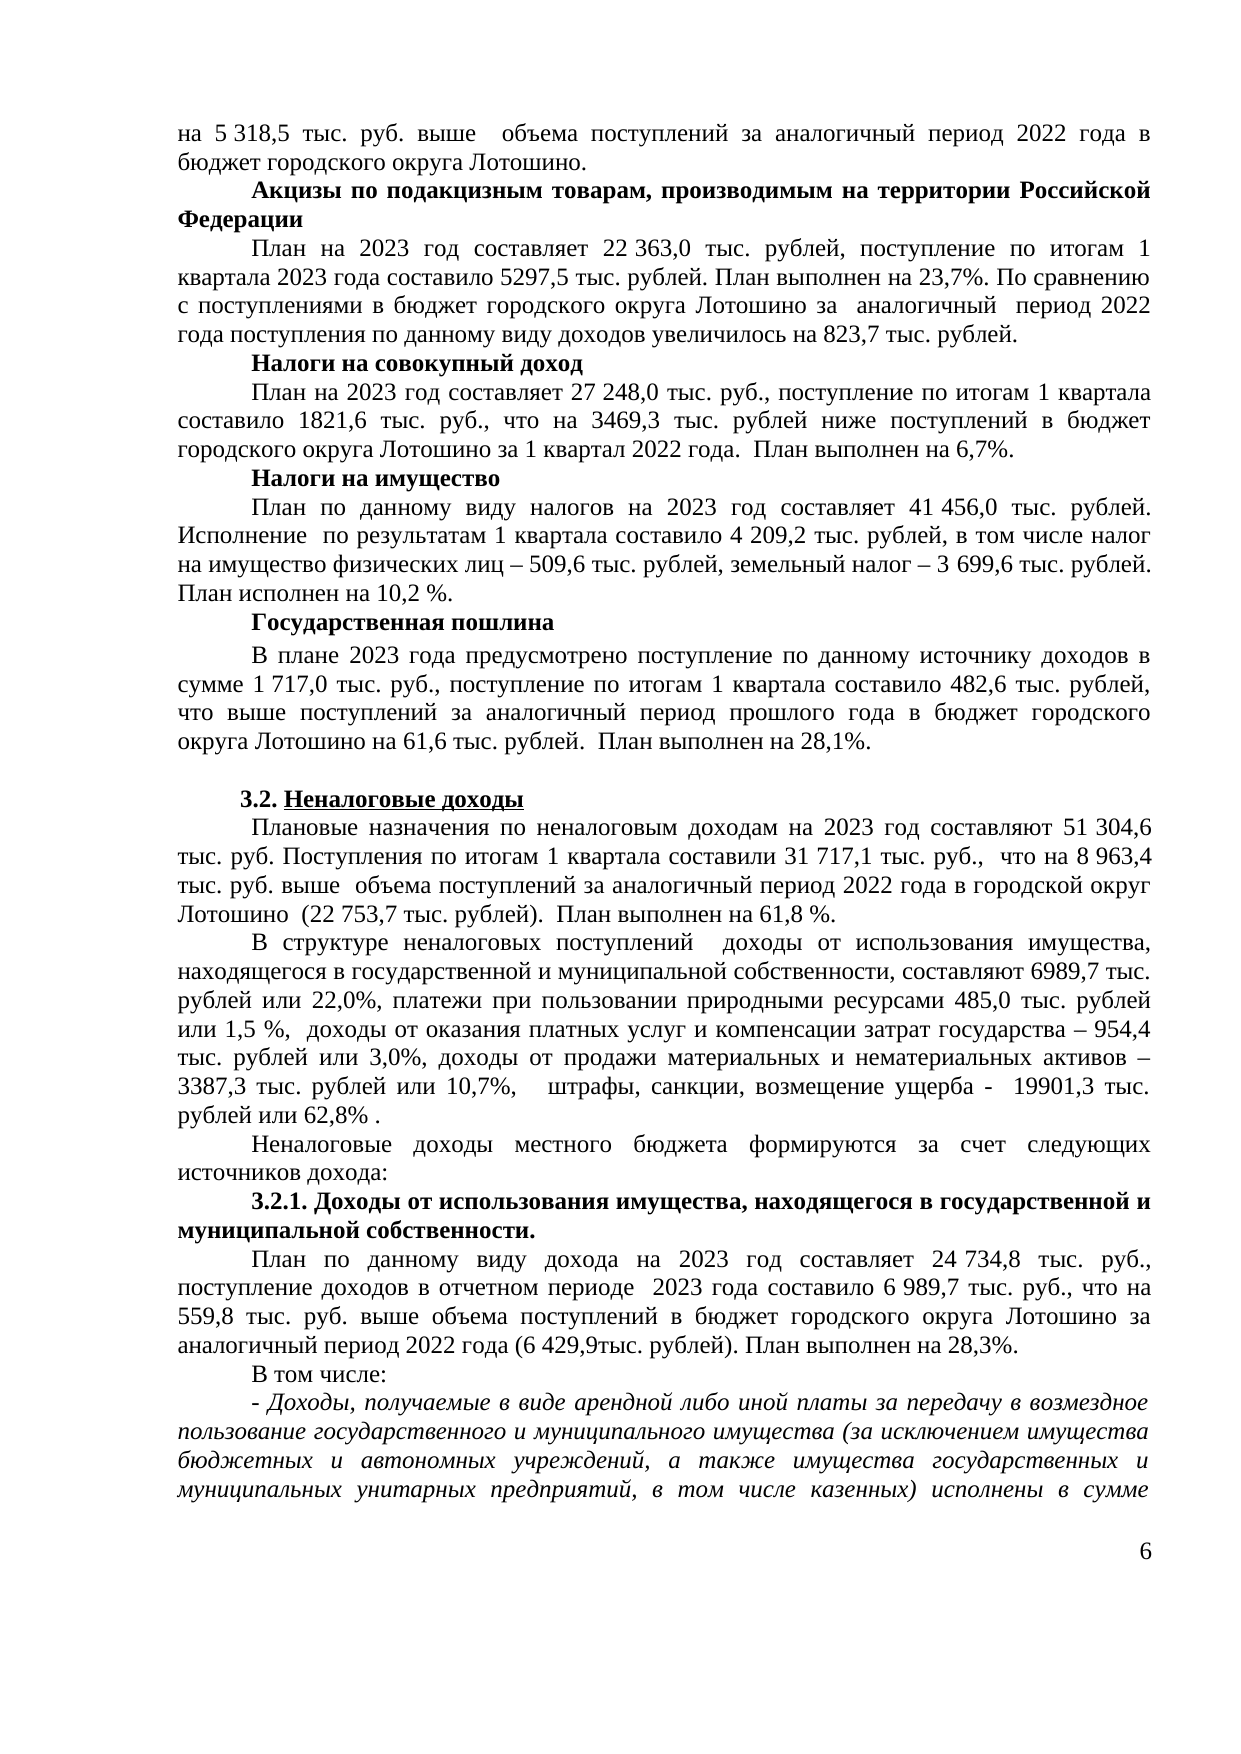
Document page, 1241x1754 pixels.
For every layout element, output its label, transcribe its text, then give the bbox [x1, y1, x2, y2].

text В плане 2023 года предусмотрено поступление по данному источнику доходов в сумме 1 717,0 тыс. руб., поступление по итогам 1 квартала составило 482,6 тыс. рублей, что выше поступлений за аналогичный период прошлого года в бюджет городского округа Лотошино на 61,6 тыс. рублей. План выполнен на 28,1%. [177, 640, 1152, 755]
text План на 2023 год составляет 27 248,0 тыс. руб., поступление по итогам 1 квартала составило 1821,6 тыс. руб., что на 3469,3 тыс. рублей ниже поступлений в бюджет городского округа Лотошино за 1 квартал 2022 года. План выполнен на 6,7%. [177, 377, 1152, 463]
text Плановые назначения по неналоговым доходам на 2023 год составляют 51 304,6 тыс. руб. Поступления по итогам 1 квартала составили 31 717,1 тыс. руб., что на 8 963,4 тыс. руб. выше объема поступлений за аналогичный период 2022 года в городской округ Лотошино (22 753,7 тыс. рублей). План выполнен на 61,8 %. [177, 812, 1152, 927]
text План на 2023 год составляет 22 363,0 тыс. рублей, поступление по итогам 1 квартала 2023 года составило 5297,5 тыс. рублей. План выполнен на 23,7%. По сравнению с поступлениями в бюджет городского округа Лотошино за аналогичный период 2022 года поступления по данному виду доходов увеличилось на 823,7 тыс. рублей. [177, 233, 1152, 348]
text Неналоговые доходы местного бюджета формируются за счет следующих источников дохода: [177, 1129, 1152, 1186]
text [177, 118, 1152, 176]
text Налоги на совокупный доход [177, 348, 1152, 377]
text 3.2.1. Доходы от использования имущества, находящегося в государственной и муниципальной собственности. [177, 1186, 1152, 1244]
text План по данному виду налогов на 2023 год составляет 41 456,0 тыс. рублей. Исполнение по результатам 1 квартала составило 4 209,2 тыс. рублей, в том числе налог на имущество физических лиц – 509,6 тыс. рублей, земельный налог – 3 699,6 тыс. рублей. План исполнен на 10,2 %. [177, 492, 1152, 607]
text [177, 1387, 1152, 1502]
text В том числе: [177, 1359, 1152, 1387]
text Государственная пошлина [177, 607, 1152, 636]
text В структуре неналоговых поступлений доходы от использования имущества, находящегося в государственной и муниципальной собственности, составляют 6989,7 тыс. рублей или 22,0%, платежи при пользовании природными ресурсами 485,0 тыс. рублей или 1,5 %, доходы от оказания платных услуг и компенсации затрат государства – 954,4 тыс. рублей или 3,0%, доходы от продажи материальных и нематериальных активов – 3387,3 тыс. рублей или 10,7%, штрафы, санкции, возмещение ущерба - 19901,3 тыс. рублей или 62,8% . [177, 927, 1152, 1129]
text 3.2. Неналоговые доходы [177, 784, 1152, 812]
text План по данному виду дохода на 2023 год составляет 24 734,8 тыс. руб., поступление доходов в отчетном периоде 2023 года составило 6 989,7 тыс. руб., что на 559,8 тыс. руб. выше объема поступлений в бюджет городского округа Лотошино за аналогичный период 2022 года (6 429,9тыс. рублей). План выполнен на 28,3%. [177, 1244, 1152, 1359]
text Акцизы по подакцизным товарам, производимым на территории Российской Федерации [177, 176, 1152, 233]
text Налоги на имущество [177, 463, 1152, 492]
